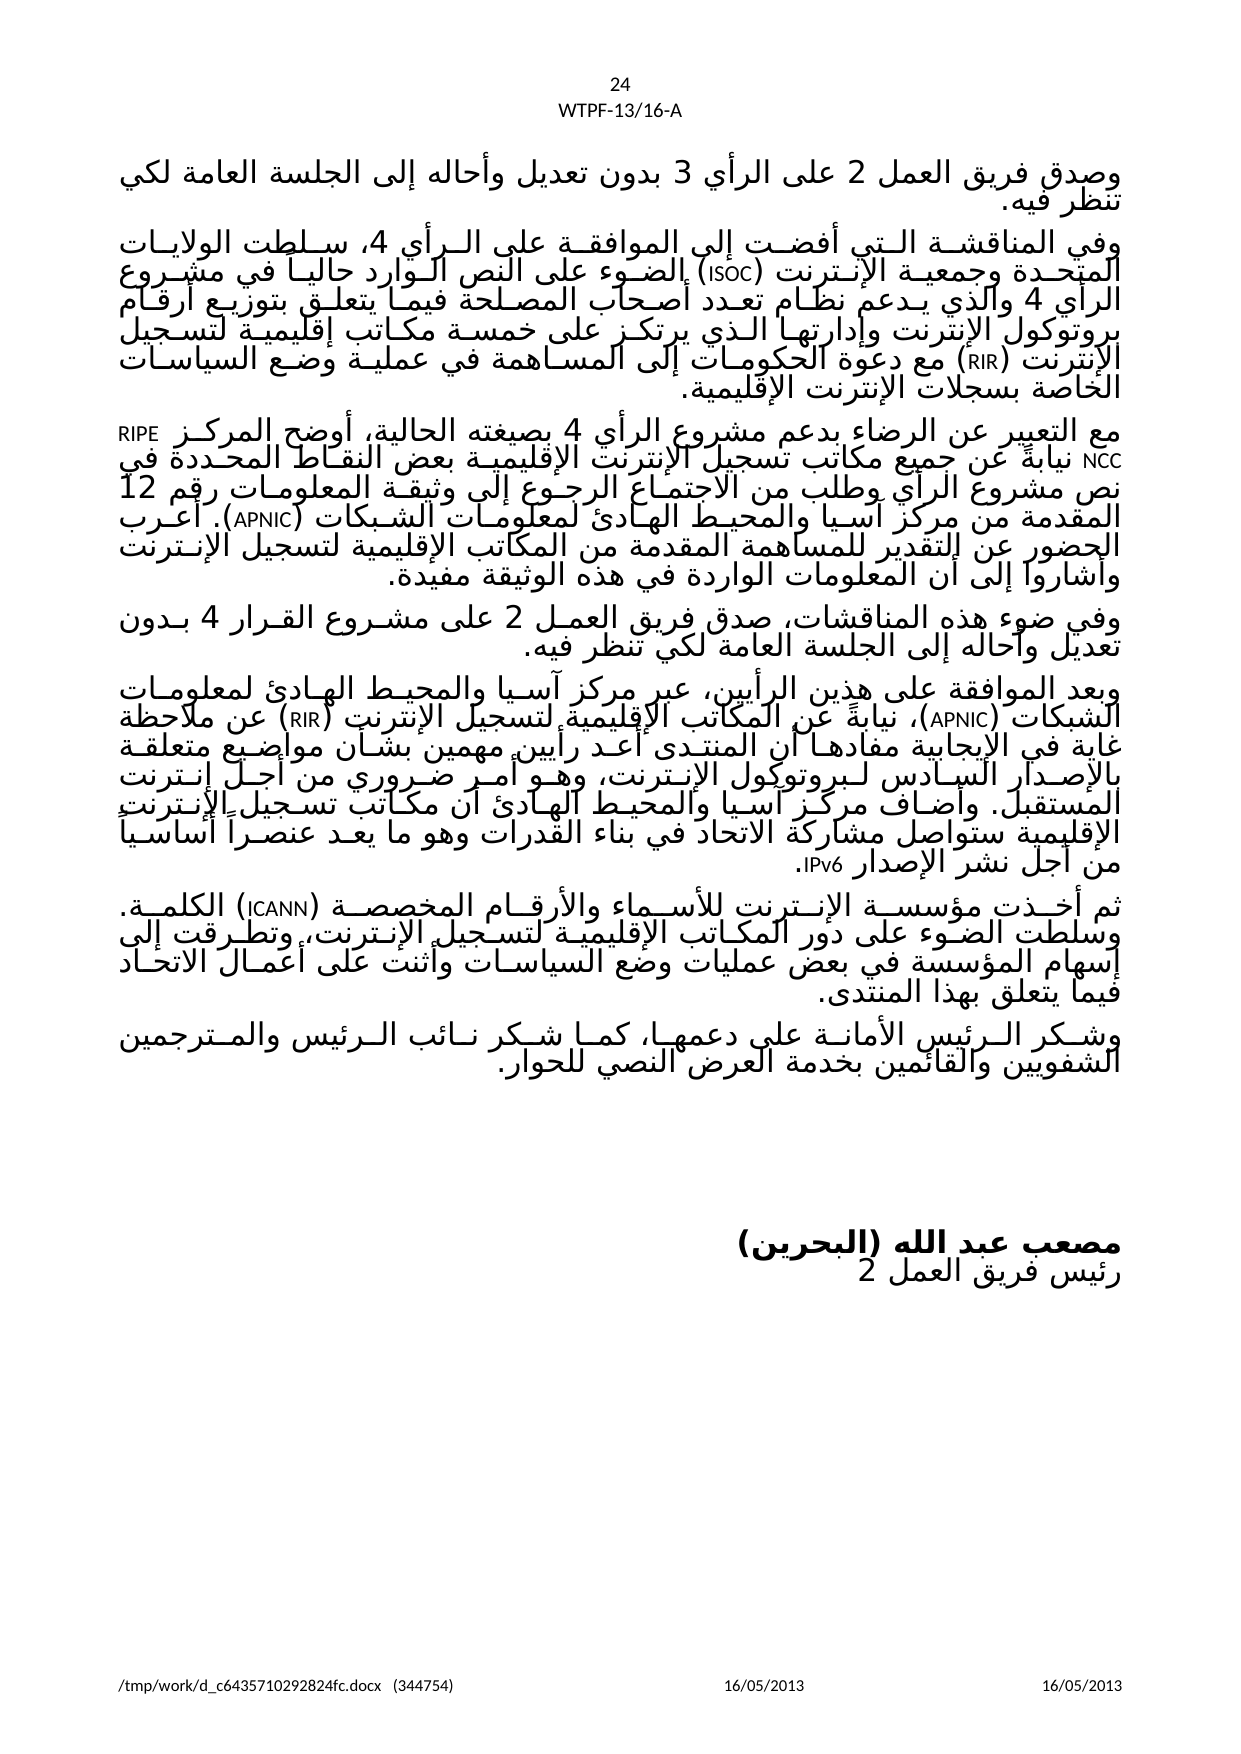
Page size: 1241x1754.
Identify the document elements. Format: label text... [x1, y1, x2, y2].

text وشكر الرئيس الأمانة على دعمها، كما شكر نائب الرئيس والمترجمين الشفويين والقائمين بخدمة العرض النصي للحوار. [118, 1022, 778, 1080]
text وفي ضوء هذه المناقشات، صدق فريق العمل 2 على مشروع القرار 4 بدون تعديل وأحاله إلى الجلسة العامة لكي تنظر فيه. [118, 605, 1122, 664]
text مع التعبير عن الرضاء بدعم مشروع الرأي 4 بصيغته الحالية، أوضح المركز RIPE NCC نيابةً عن جميع مكاتب تسجيل الإنترنت الإقليمية بعض النقاط المحددة في نص مشروع الرأي وطلب من الاجتماع الرجوع إلى وثيقة المعلومات رقم 12 المقدمة من مركز آسيا والمحيط الهادئ لمعلومات الشبكات (APNIC). أعرب الحضور عن التقدير للمساهمة المقدمة من المكاتب الإقليمية لتسجيل الإنترنت وأشاروا إلى أن المعلومات الواردة في هذه الوثيقة مفيدة. [118, 418, 1122, 593]
text ثم أخذت مؤسسة الإنترنت للأسماء والأرقام المخصصة (ICANN) الكلمة. وسلطت الضوء على دور المكاتب الإقليمية لتسجيل الإنترنت، وتطرقت إلى إسهام المؤسسة في بعض عمليات وضع السياسات وأثنت على أعمال الاتحاد فيما يتعلق بهذا المنتدى. [118, 893, 1122, 1009]
text وشكر الرئيس الأمانة على دعمها، كما شكر نائب الرئيس والمترجمين الشفويين والقائمين بخدمة العرض النصي للحوار. [725, 1022, 1122, 1080]
text وصدق فريق العمل 2 على الرأي 3 بدون تعديل وأحاله إلى الجلسة العامة لكي تنظر فيه. [118, 160, 1122, 218]
text وفي المناقشة التي أفضت إلى الموافقة على الرأي 4، سلطت الولايات المتحدة وجمعية الإنترنت (ISOC) الضوء على النص الوارد حالياً في مشروع الرأي 4 والذي يدعم نظام تعدد أصحاب المصلحة فيما يتعلق بتوزيع أرقام بروتوكول الإنترنت وإدارتها الذي يرتكز على خمسة مكاتب إقليمية لتسجيل الإنترنت (RIR) مع دعوة الحكومات إلى المساهمة في عملية وضع السياسات الخاصة بسجلات الإنترنت الإقليمية. [118, 231, 1122, 406]
text مصعب عبد الله (البحرين) رئيس فريق العمل 2 [118, 1230, 1122, 1288]
text وبعد الموافقة على هذين الرأيين، عبر مركز آسيا والمحيط الهادئ لمعلومات الشبكات (APNIC)، نيابةً عن المكاتب الإقليمية لتسجيل الإنترنت (RIR) عن ملاحظة غاية في الإيجابية مفادها أن المنتدى أعد رأيين مهمين بشأن مواضيع متعلقة بالإصدار السادس لبروتوكول الإنترنت، وهو أمر ضروري من أجل إنترنت المستقبل. وأضاف مركز آسيا والمحيط الهادئ أن مكاتب تسجيل الإنترنت الإقليمية ستواصل مشاركة الاتحاد في بناء القدرات وهو ما يعد عنصراً أساسياً من أجل نشر الإصدار IPv6. [118, 676, 1122, 880]
